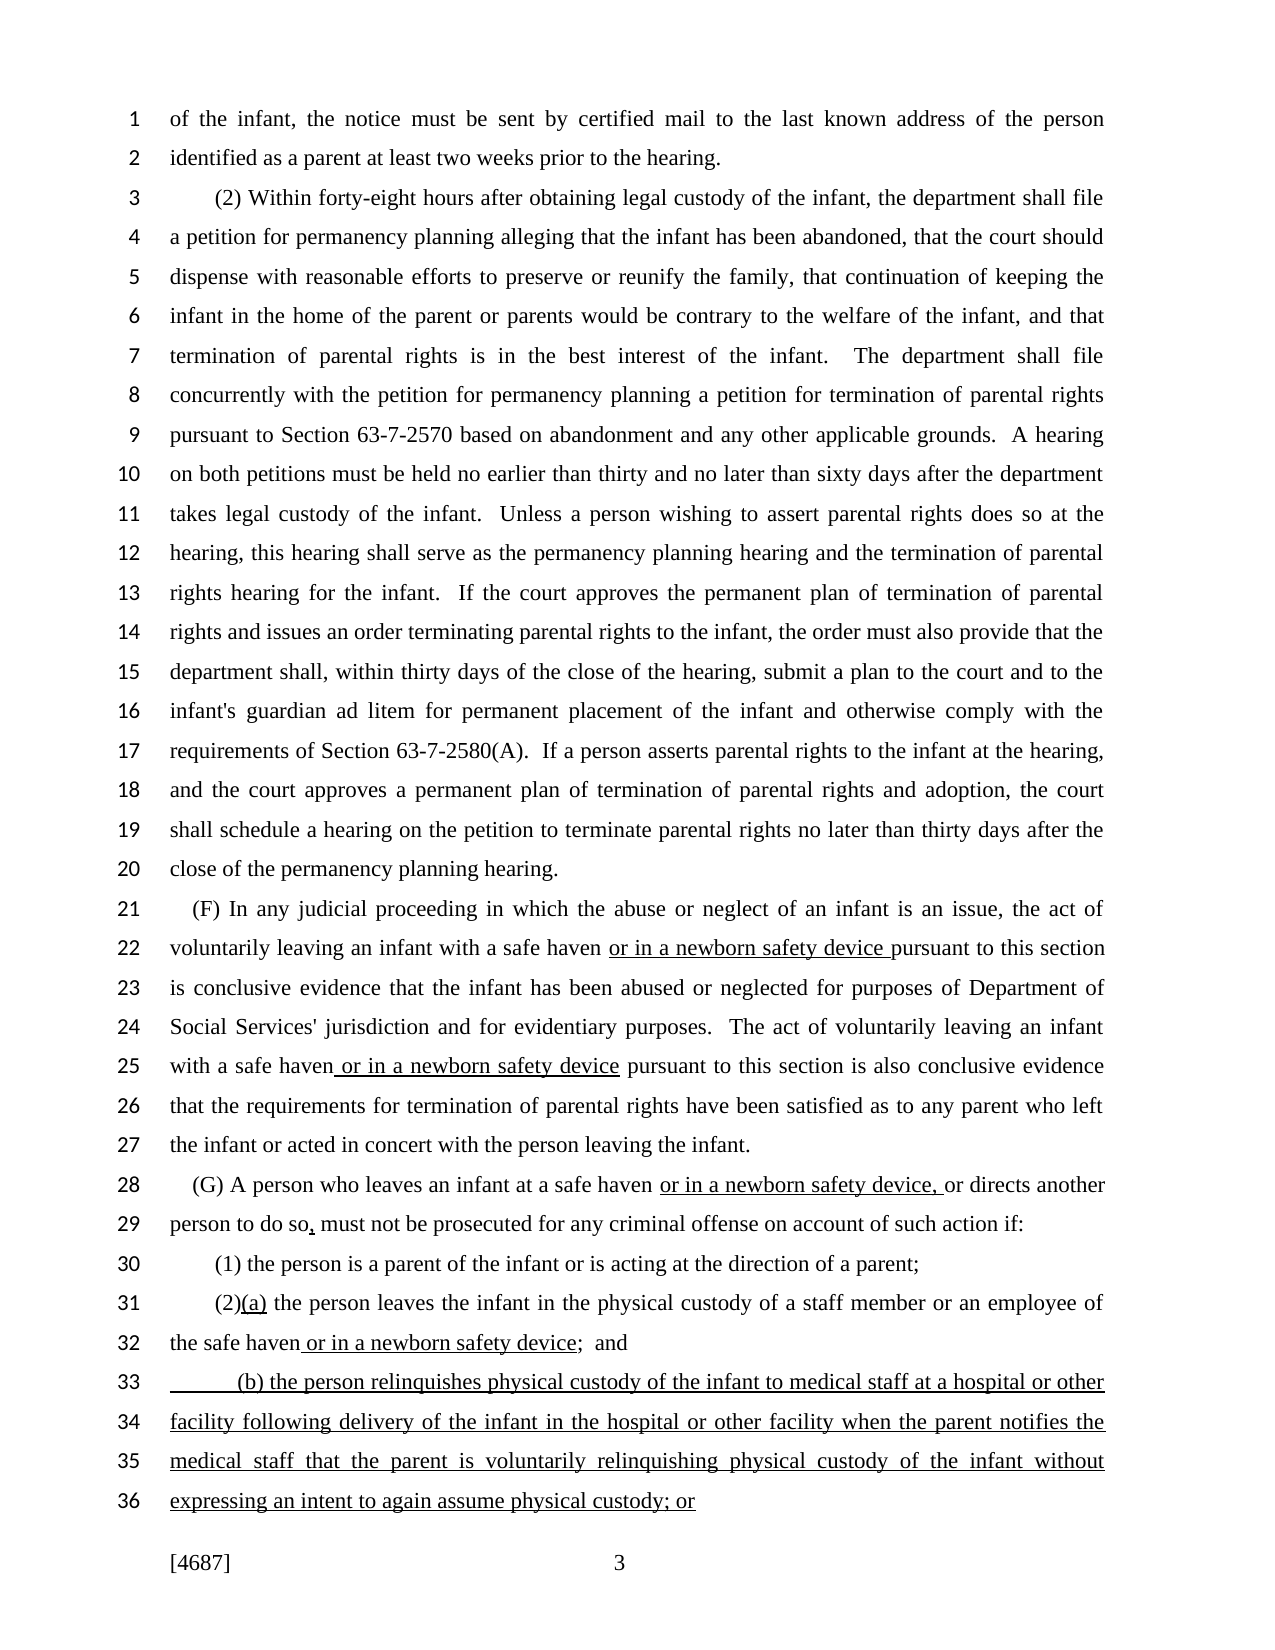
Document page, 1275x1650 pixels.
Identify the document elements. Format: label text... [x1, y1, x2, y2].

text (b) the person relinquishes physical custody of the infant to medical staff at a hospital or other facility following delivery of the infant in the hospital or other facility when the parent notifies the medical staff that the parent is voluntarily relinquishing physical custody of the infant without expressing an intent to again assume physical custody; or [169, 1368, 1106, 1431]
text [169, 105, 1106, 171]
text (G) A person who leaves an infant at a safe haven or in a newborn safety device, or directs another person to do so, must not be prosecuted for any criminal offense on account of such action if: [169, 1171, 1106, 1237]
text (2) Within forty-eight hours after obtaining legal custody of the infant, the department shall file a petition for permanency planning alleging that the infant has been abandoned, that the court should dispense with reasonable efforts to preserve or reunify the family, that continuation of keeping the infant in the home of the parent or parents would be contrary to the welfare of the infant, and that termination of parental rights is in the best interest of the infant. The department shall file concurrently with the petition for permanency planning a petition for termination of parental rights pursuant to Section 63-7-2570 based on abandonment and any other applicable grounds. A hearing on both petitions must be held no earlier than thirty and no later than sixty days after the department takes legal custody of the infant. Unless a person wishing to assert parental rights does so at the hearing, this hearing shall serve as the permanency planning hearing and the termination of parental rights hearing for the infant. If the court approves the permanent plan of termination of parental rights and issues an order terminating parental rights to the infant, the order must also provide that the department shall, within thirty days of the close of the hearing, submit a plan to the court and to the infant's guardian ad litem for permanent placement of the infant and otherwise comply with the requirements of Section 63-7-2580(A). If a person asserts parental rights to the infant at the hearing, and the court approves a permanent plan of termination of parental rights and adoption, the court shall schedule a hearing on the petition to terminate parental rights no later than thirty days after the close of the permanency planning hearing. [169, 184, 1106, 881]
text (F) In any judicial proceeding in which the abuse or neglect of an infant is an issue, the act of voluntarily leaving an infant with a safe haven or in a newborn safety device pursuant to this section is conclusive evidence that the infant has been abused or neglected for purposes of Department of Social Services' jurisdiction and for evidentiary purposes. The act of voluntarily leaving an infant with a safe haven or in a newborn safety device pursuant to this section is also conclusive evidence that the requirements for termination of parental rights have been satisfied as to any parent who left the infant or acted in concert with the person leaving the infant. [169, 894, 1106, 1158]
text (2)(a) the person leaves the infant in the physical custody of a staff member or an employee of the safe haven or in a newborn safety device; and [169, 1289, 1106, 1355]
text (1) the person is a parent of the infant or is acting at the direction of a parent; [169, 1250, 1106, 1276]
text (b) the person relinquishes physical custody of the infant to medical staff at a hospital or other facility following delivery of the infant in the hospital or other facility when the parent notifies the medical staff that the parent is voluntarily relinquishing physical custody of the infant without expressing an intent to again assume physical custody; or [169, 1432, 1106, 1513]
